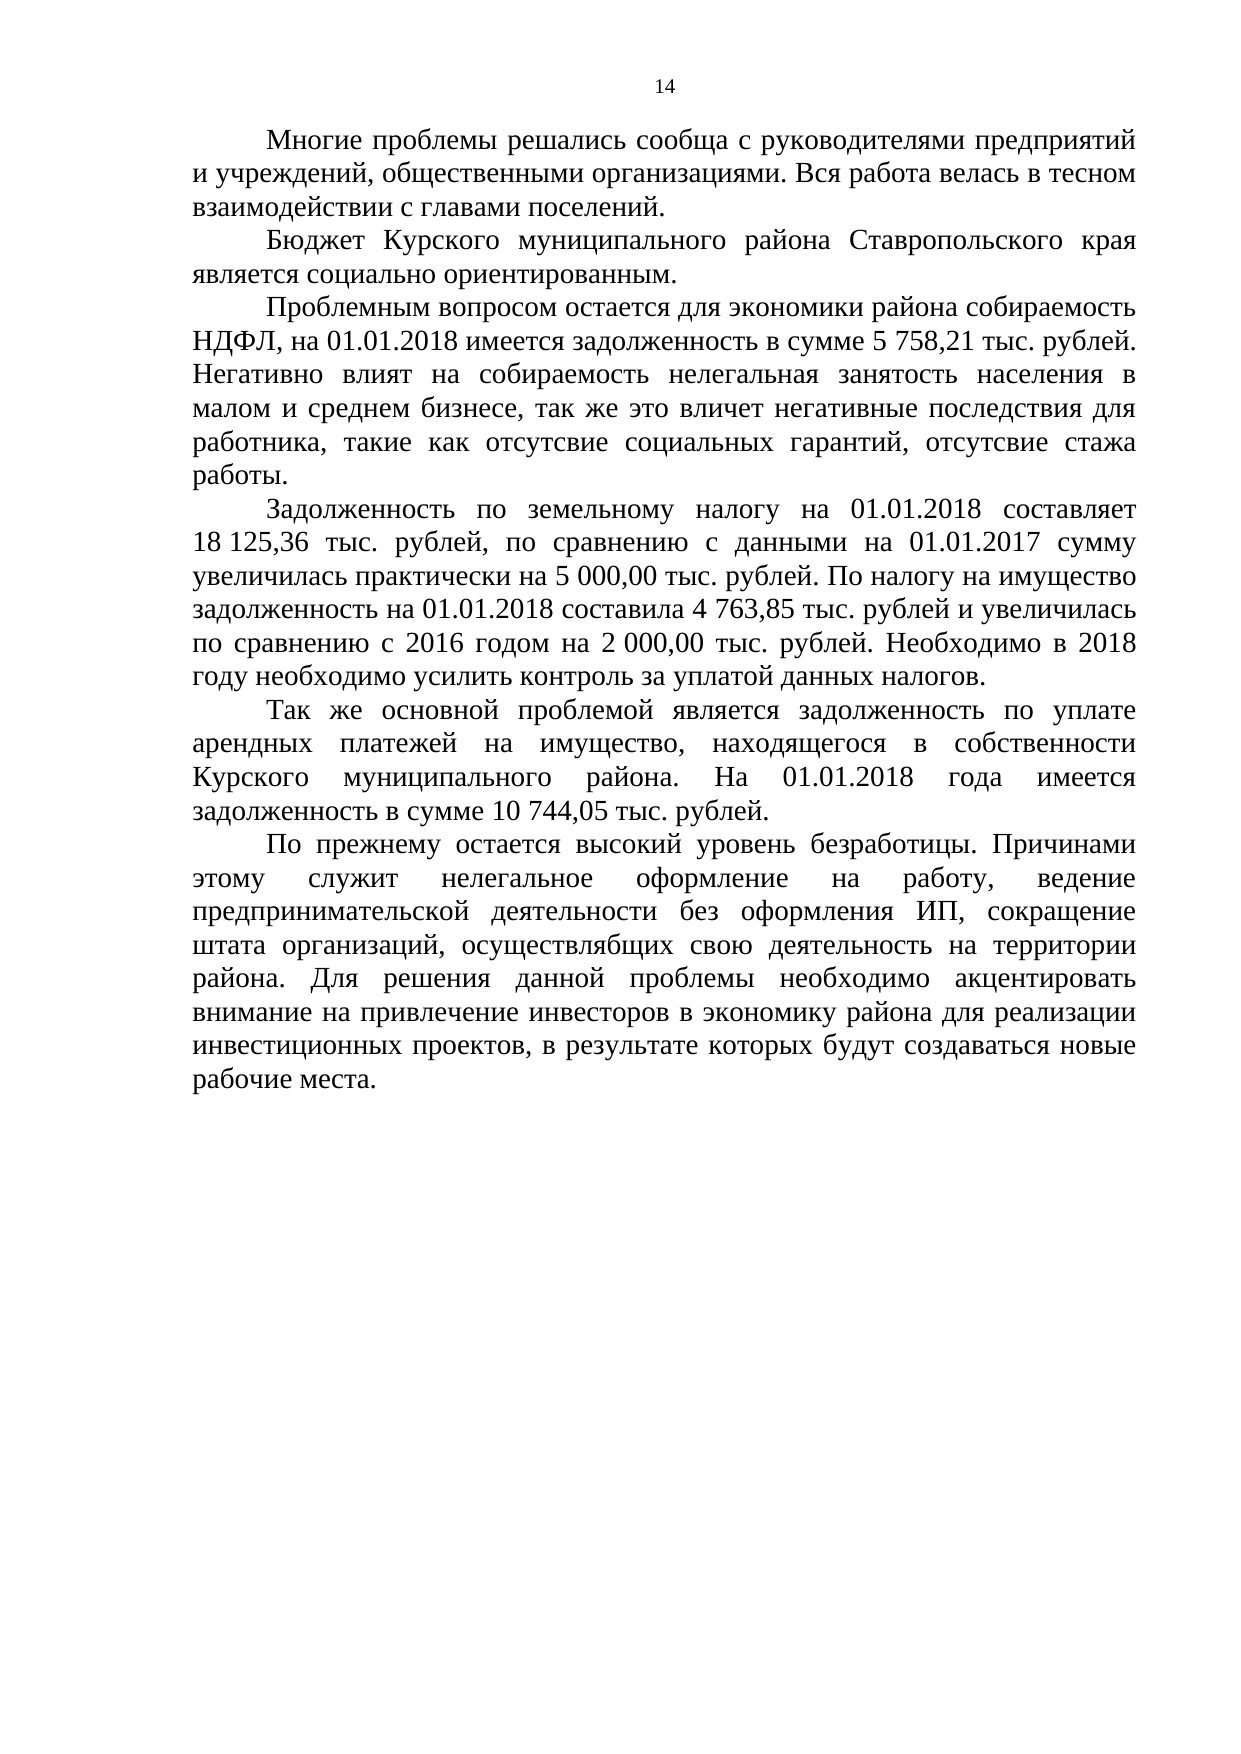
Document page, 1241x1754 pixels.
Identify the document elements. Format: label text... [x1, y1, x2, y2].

text По прежнему остается высокий уровень безработицы. Причинами этому служит нелегальное оформление на работу, ведение предпринимательской деятельности без оформления ИП, сокращение штата организаций, осуществлябщих свою деятельность на территории района. Для решения данной проблемы необходимо акцентировать внимание на привлечение инвесторов в экономику района для реализации инвестиционных проектов, в результате которых будут создаваться новые рабочие места. [192, 826, 1137, 1094]
text Задолженность по земельному налогу на 01.01.2018 составляет 18 125,36 тыс. рублей, по сравнению с данными на 01.01.2017 сумму увеличилась практически на 5 000,00 тыс. рублей. По налогу на имущество задолженность на 01.01.2018 составила 4 763,85 тыс. рублей и увеличилась по сравнению с 2016 годом на 2 000,00 тыс. рублей. Необходимо в 2018 году необходимо усилить контроль за уплатой данных налогов. [192, 491, 1137, 692]
text Бюджет Курского муниципального района Ставропольского края является социально ориентированным. [192, 222, 1137, 289]
text Проблемным вопросом остается для экономики района собираемость НДФЛ, на 01.01.2018 имеется задолженность в сумме 5 758,21 тыс. рублей. Негативно влият на собираемость нелегальная занятость населения в малом и среднем бизнесе, так же это вличет негативные последствия для работника, такие как отсутсвие социальных гарантий, отсутсвие стажа работы. [192, 289, 1137, 491]
text Так же основной проблемой является задолженность по уплате арендных платежей на имущество, находящегося в собственности Курского муниципального района. На 01.01.2018 года имеется задолженность в сумме 10 744,05 тыс. рублей. [192, 692, 1137, 826]
text Многие проблемы решались сообща с руководителями предприятий и учреждений, общественными организациями. Вся работа велась в тесном взаимодействии с главами поселений. [192, 122, 1137, 222]
